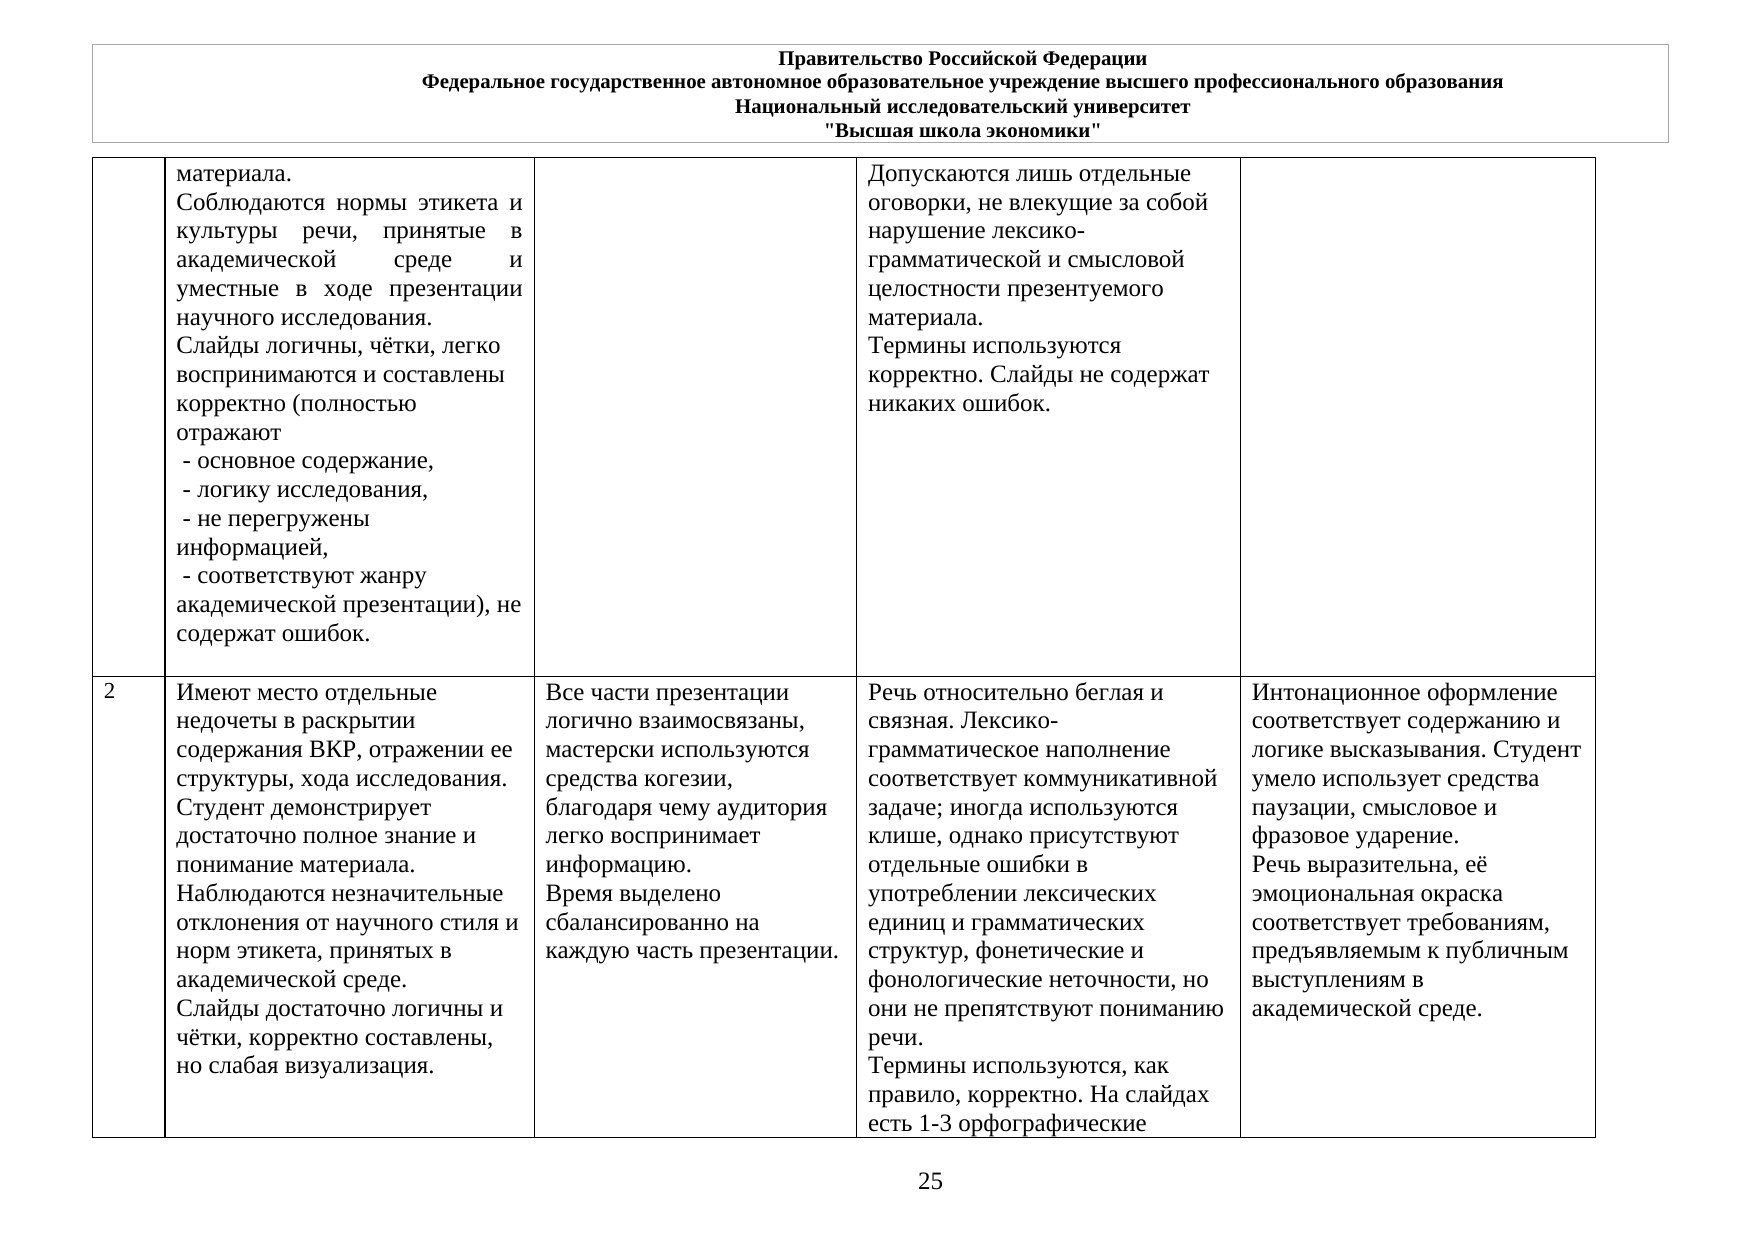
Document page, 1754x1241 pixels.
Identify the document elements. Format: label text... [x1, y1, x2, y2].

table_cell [166, 677, 534, 1137]
table_cell [1241, 158, 1595, 676]
table_cell [535, 158, 856, 676]
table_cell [857, 158, 1240, 676]
table_cell 2 [93, 677, 164, 1137]
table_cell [1241, 677, 1595, 1137]
table_cell 3 [93, 158, 164, 676]
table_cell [535, 677, 856, 1137]
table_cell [166, 158, 534, 676]
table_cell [857, 677, 1240, 1137]
